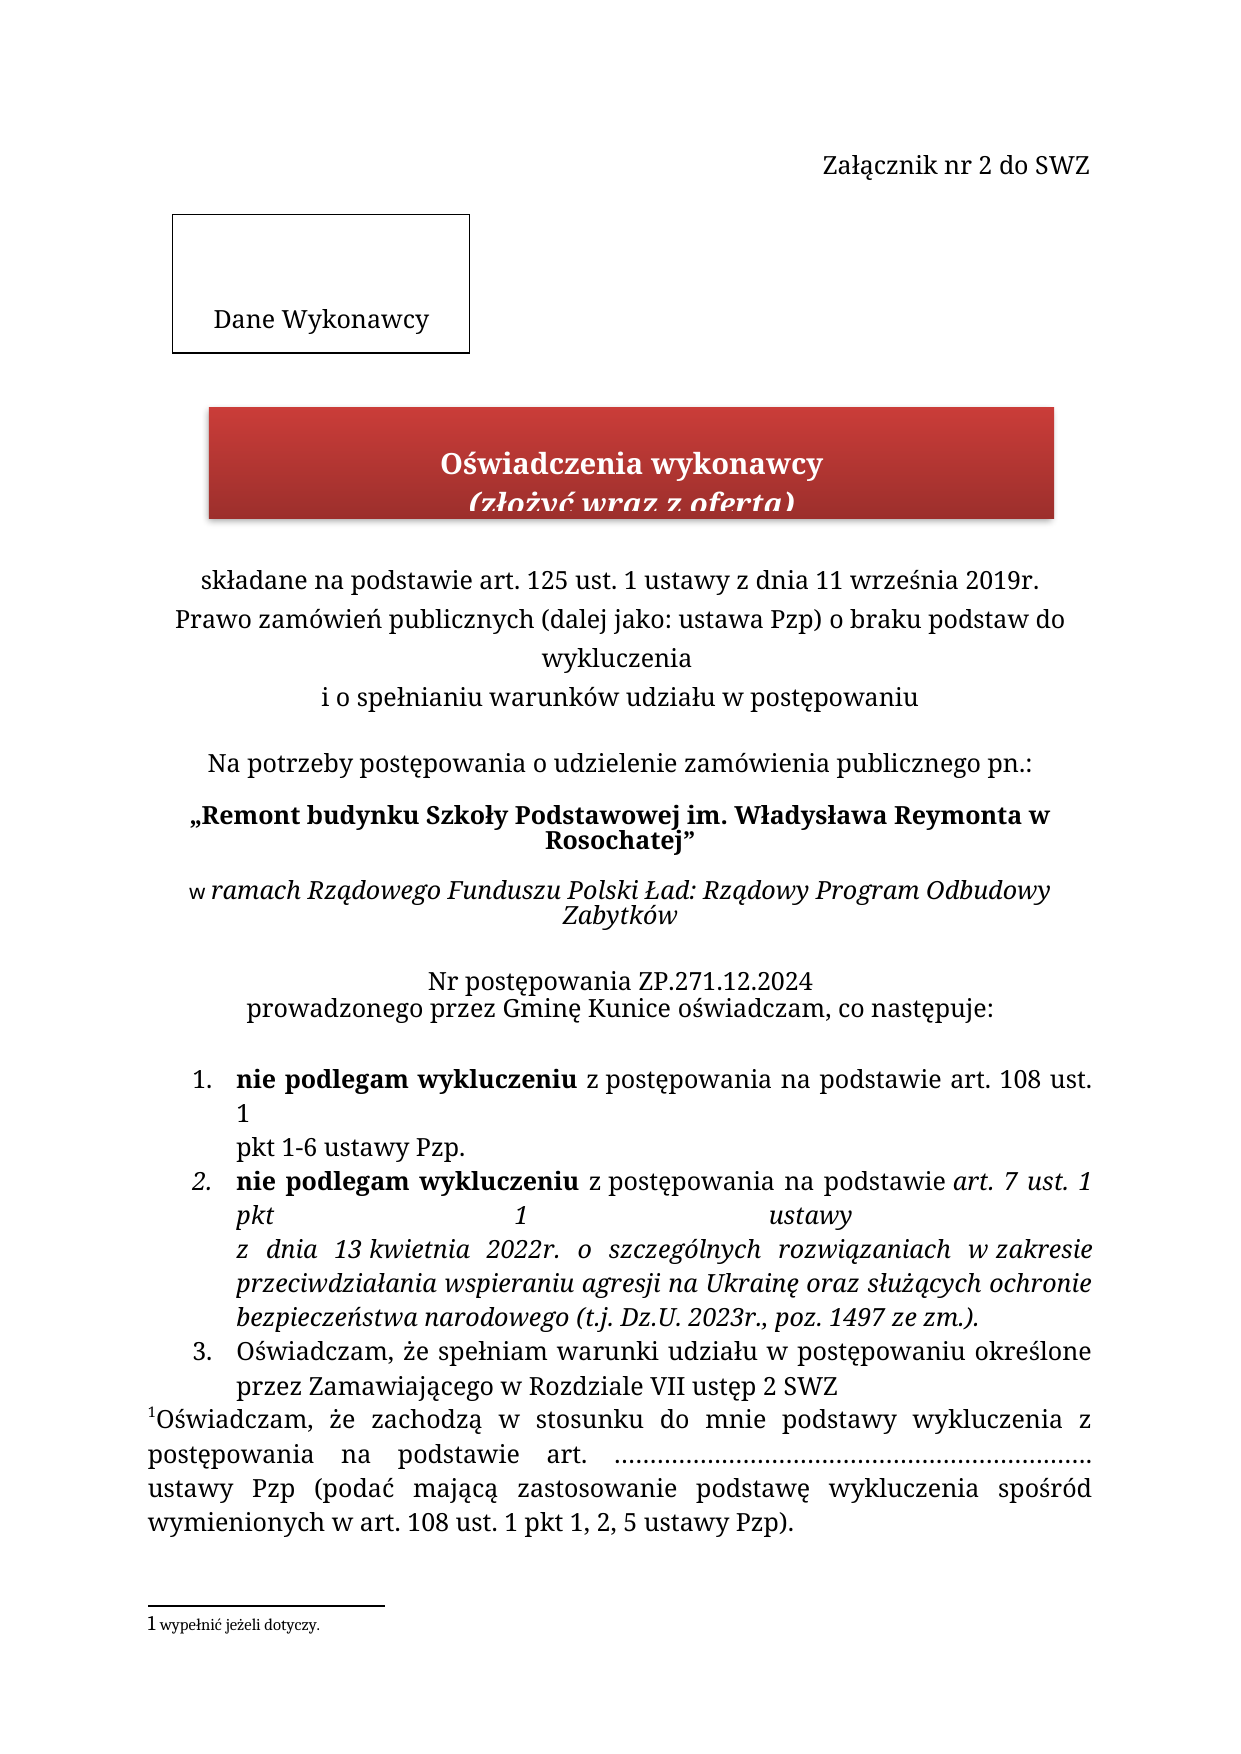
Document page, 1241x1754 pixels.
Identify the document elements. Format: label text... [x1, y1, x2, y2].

list Oświadczam, że spełniam warunki udziału w postępowaniu określone przez Zamawiającego w Rozdziale VII ustęp 2 SWZ [192, 1334, 1093, 1402]
list nie podlegam wykluczeniu z postępowania na podstawie art. 7 ust. 1 pkt 1 ustawy z dnia 13 kwietnia 2022r. o szczególnych rozwiązaniach w zakresie przeciwdziałania wspieraniu agresji na Ukrainę oraz służących ochronie bezpieczeństwa narodowego (t.j. Dz.U. 2023r., poz. 1497 ze zm.). [192, 1164, 1093, 1334]
list nie podlegam wykluczeniu z postępowania na podstawie art. 108 ust. 1 pkt 1-6 ustawy Pzp. [192, 1062, 1093, 1164]
text Prawo zamówień publicznych (dalej jako: ustawa Pzp) o braku podstaw do wykluczenia i o spełnianiu warunków udziału w postępowaniu [148, 602, 1093, 742]
text Nr postępowania ZP.271.12.2024 [148, 963, 1093, 997]
text „Remont budynku Szkoły Podstawowej im. Władysława Reymonta w Rosochatej” [148, 779, 1093, 854]
text Na potrzeby postępowania o udzielenie zamówienia publicznego pn.: [148, 745, 1093, 779]
text w ramach Rządowego Funduszu Polski Ład: Rządowy Program Odbudowy Zabytków [148, 879, 1093, 929]
text Załącznik nr 2 do SWZ [823, 148, 1093, 182]
text składane na podstawie art. 125 ust. 1 ustawy z dnia 11 września 2019r. [148, 563, 1093, 597]
text Oświadczam, że zachodzą w stosunku do mnie podstawy wykluczenia z postępowania na podstawie art. …………………………………………………………. ustawy Pzp (podać mającą zastosowanie podstawę wykluczenia spośród wymienionych w art. 108 ust. 1 pkt 1, 2, 5 ustawy Pzp). [148, 1402, 1093, 1538]
text prowadzonego przez Gminę Kunice oświadczam, co następuje: [148, 997, 1093, 1022]
